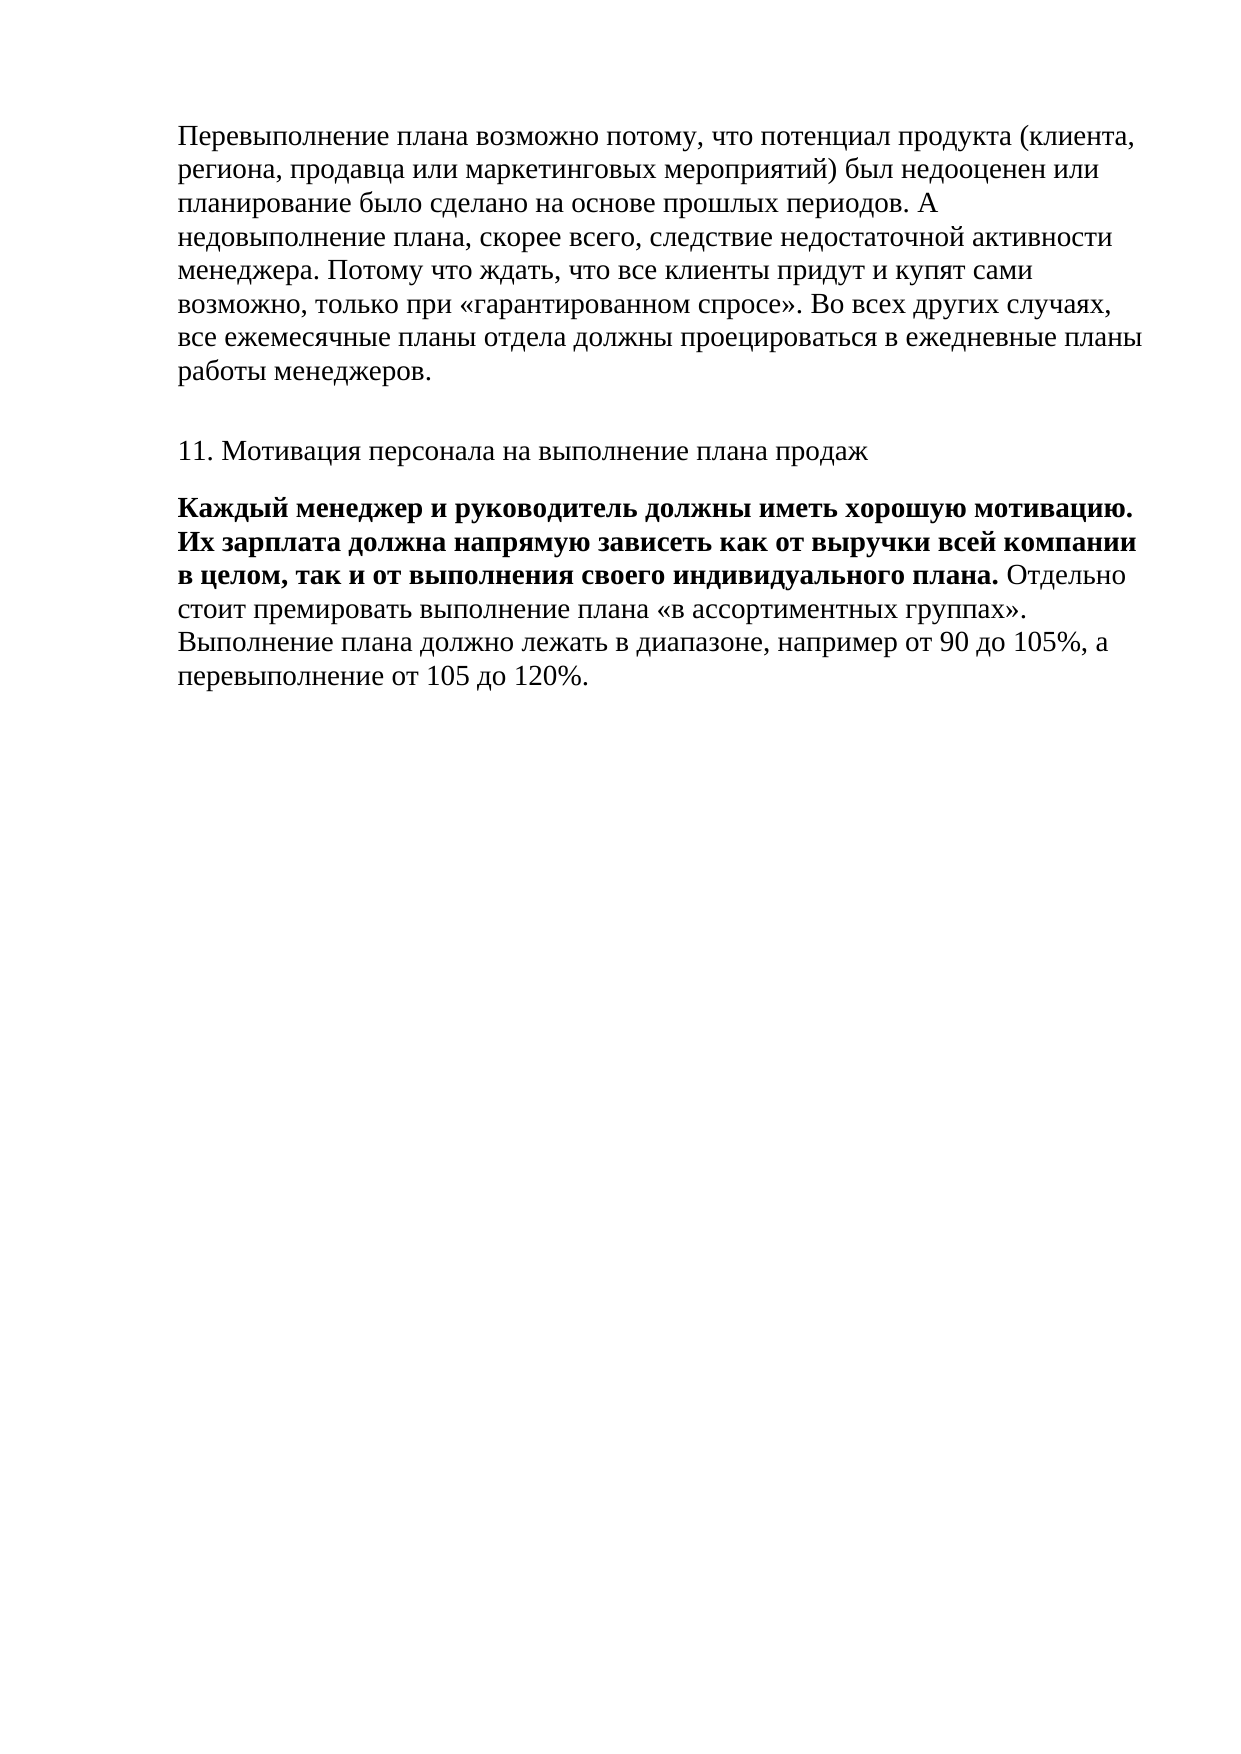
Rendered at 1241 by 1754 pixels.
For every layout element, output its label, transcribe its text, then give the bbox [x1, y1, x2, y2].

text Перевыполнение плана возможно потому, что потенциал продукта (клиента, региона, продавца или маркетинговых мероприятий) был недооценен или планирование было сделано на основе прошлых периодов. А недовыполнение плана, скорее всего, следствие недостаточной активности менеджера. Потому что ждать, что все клиенты придут и купят сами возможно, только при «гарантированном спросе». Во всех других случаях, все ежемесячные планы отдела должны проецироваться в ежедневные планы работы менеджеров. [177, 118, 1152, 386]
text 11. Мотивация персонала на выполнение плана продаж [177, 433, 1152, 467]
text Каждый менеджер и руководитель должны иметь хорошую мотивацию. Их зарплата должна напрямую зависеть как от выручки всей компании в целом, так и от выполнения своего индивидуального плана. Отдельно стоит премировать выполнение плана «в ассортиментных группах». Выполнение плана должно лежать в диапазоне, например от 90 до 105%, а перевыполнение от 105 до 120%. [177, 490, 1152, 692]
